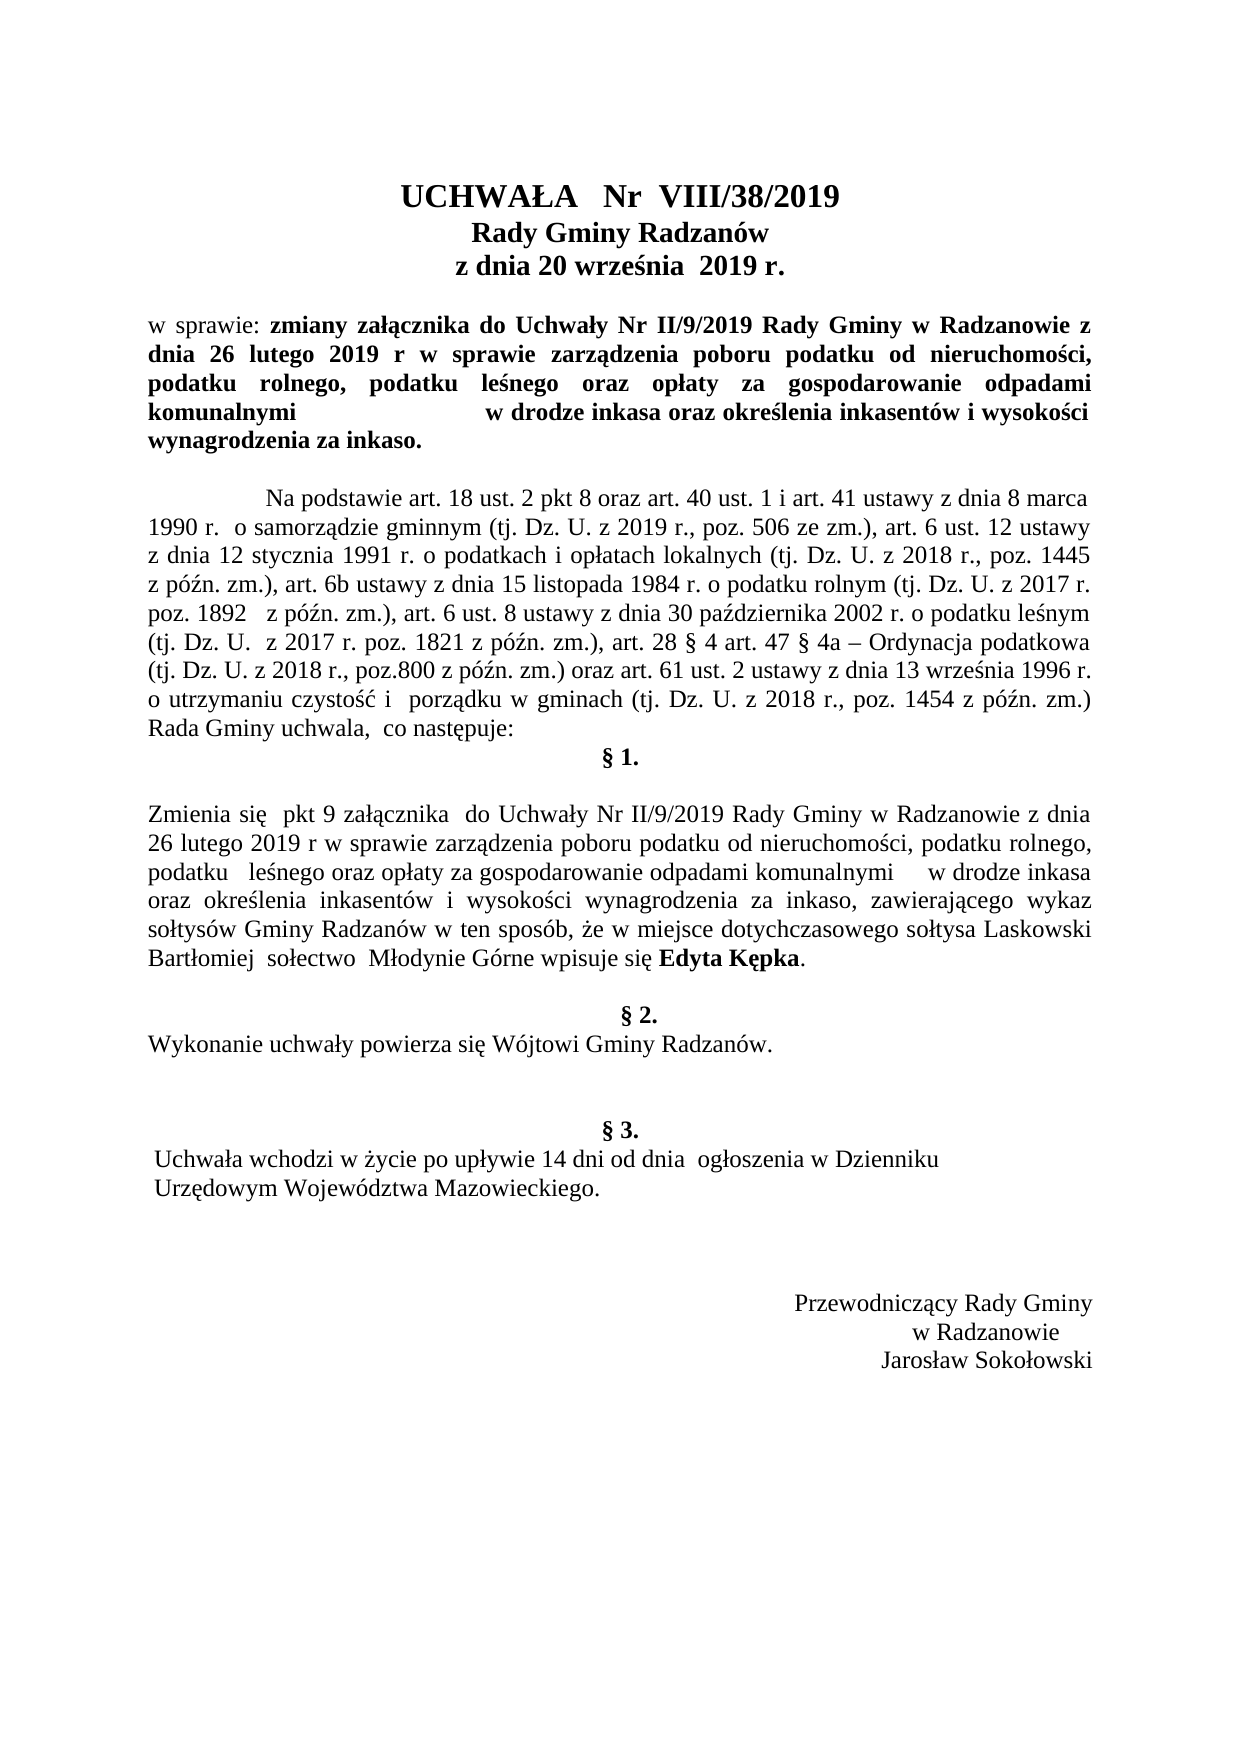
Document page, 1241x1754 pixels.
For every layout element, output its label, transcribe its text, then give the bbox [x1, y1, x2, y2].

text § 2. [185, 1001, 1093, 1029]
text Przewodniczący Rady Gminy [148, 1288, 1093, 1317]
text Rady Gminy Radzanów [148, 215, 1093, 248]
text § 3. [148, 1116, 1093, 1144]
text § 1. [148, 742, 1093, 771]
text z dnia 20 września 2019 r. [148, 248, 1093, 282]
text UCHWAŁA Nr VIII/38/2019 [148, 176, 1093, 215]
text w sprawie: zmiany załącznika do Uchwały Nr II/9/2019 Rady Gminy w Radzanowie z dnia 26 lutego 2019 r w sprawie zarządzenia poboru podatku od nieruchomości, podatku rolnego, podatku leśnego oraz opłaty za gospodarowanie odpadami komunalnymi w drodze inkasa oraz określenia inkasentów i wysokości wynagrodzenia za inkaso. [148, 311, 1093, 454]
text Jarosław Sokołowski [148, 1346, 1093, 1374]
text Uchwała wchodzi w życie po upływie 14 dni od dnia ogłoszenia w Dzienniku [148, 1144, 1093, 1173]
text w Radzanowie [148, 1317, 1093, 1346]
text Urzędowym Województwa Mazowieckiego. [148, 1173, 1093, 1202]
text Wykonanie uchwały powierza się Wójtowi Gminy Radzanów. [148, 1029, 1093, 1058]
text Na podstawie art. 18 ust. 2 pkt 8 oraz art. 40 ust. 1 i art. 41 ustawy z dnia 8 marca 1990 r. o samorządzie gminnym (tj. Dz. U. z 2019 r., poz. 506 ze zm.), art. 6 ust. 12 ustawy z dnia 12 stycznia 1991 r. o podatkach i opłatach lokalnych (tj. Dz. U. z 2018 r., poz. 1445 z późn. zm.), art. 6b ustawy z dnia 15 listopada 1984 r. o podatku rolnym (tj. Dz. U. z 2017 r. poz. 1892 z późn. zm.), art. 6 ust. 8 ustawy z dnia 30 października 2002 r. o podatku leśnym (tj. Dz. U. z 2017 r. poz. 1821 z późn. zm.), art. 28 § 4 art. 47 § 4a – Ordynacja podatkowa (tj. Dz. U. z 2018 r., poz.800 z późn. zm.) oraz art. 61 ust. 2 ustawy z dnia 13 września 1996 r. o utrzymaniu czystość i porządku w gminach (tj. Dz. U. z 2018 r., poz. 1454 z późn. zm.) Rada Gminy uchwala, co następuje: [148, 483, 1093, 742]
text Zmienia się pkt 9 załącznika do Uchwały Nr II/9/2019 Rady Gminy w Radzanowie z dnia 26 lutego 2019 r w sprawie zarządzenia poboru podatku od nieruchomości, podatku rolnego, podatku leśnego oraz opłaty za gospodarowanie odpadami komunalnymi w drodze inkasa oraz określenia inkasentów i wysokości wynagrodzenia za inkaso, zawierającego wykaz sołtysów Gminy Radzanów w ten sposób, że w miejsce dotychczasowego sołtysa Laskowski Bartłomiej sołectwo Młodynie Górne wpisuje się Edyta Kępka. [148, 799, 1093, 972]
